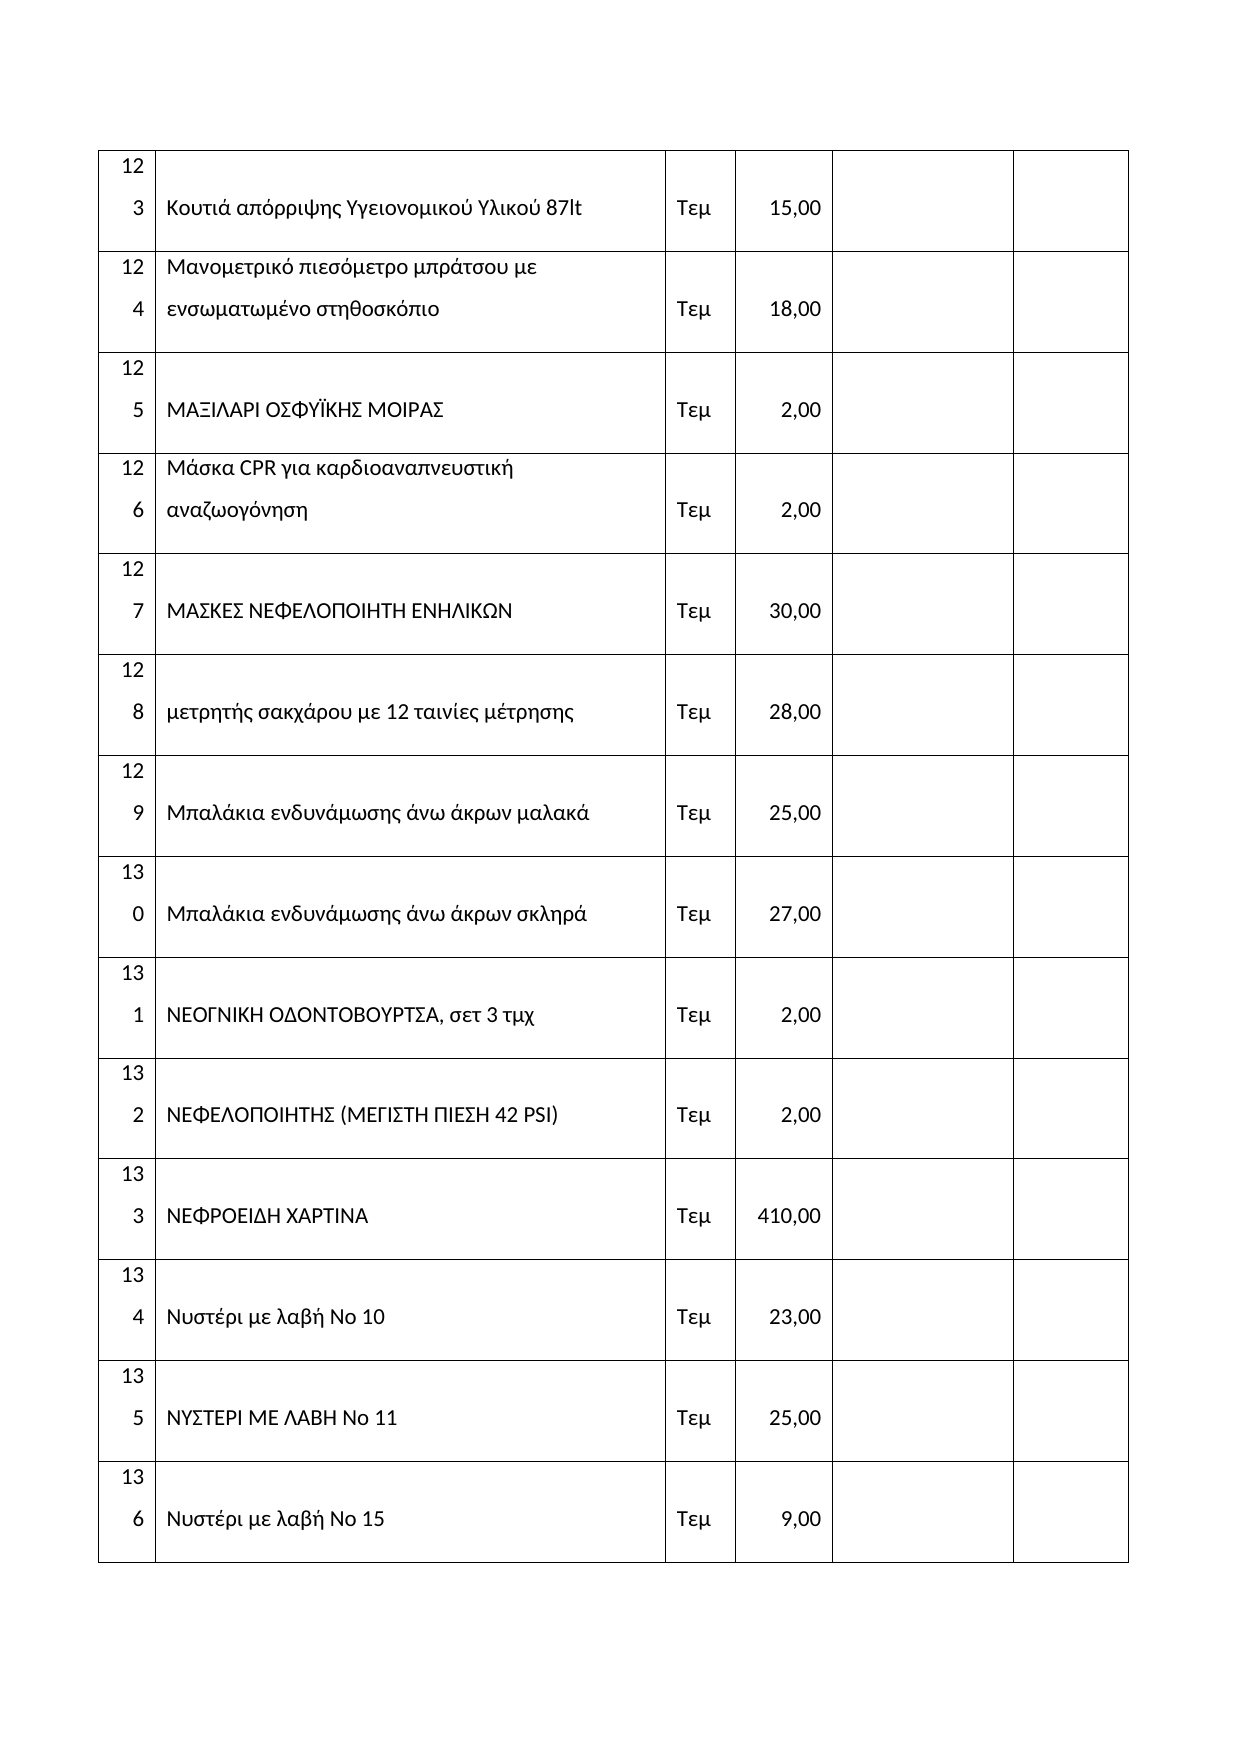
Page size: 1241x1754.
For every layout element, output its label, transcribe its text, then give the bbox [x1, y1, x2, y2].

table_cell Τεμ [666, 958, 735, 1057]
table_cell 130 [99, 857, 155, 957]
table_cell [1014, 1361, 1128, 1461]
table_cell [1014, 151, 1128, 251]
table_cell 28,00 [736, 655, 832, 755]
table_cell 128 [99, 655, 155, 755]
table_cell [833, 756, 1013, 856]
table_cell [833, 1462, 1013, 1562]
table_cell 25,00 [736, 1361, 832, 1461]
table_cell 124 [99, 252, 155, 352]
table_cell μετρητής σακχάρου με 12 ταινίες μέτρησης [156, 655, 665, 755]
table_cell ΝΕΦΡΟΕΙΔΗ ΧΑΡΤΙΝΑ [156, 1159, 665, 1259]
table_cell [833, 655, 1013, 755]
table_cell Τεμ [666, 454, 735, 553]
table_cell [1014, 454, 1128, 553]
table_cell [833, 252, 1013, 352]
table_cell 27,00 [736, 857, 832, 957]
table_cell 123 [99, 151, 155, 251]
table_cell [833, 1059, 1013, 1158]
table_cell [833, 554, 1013, 654]
table_cell 126 [99, 454, 155, 553]
table_cell 9,00 [736, 1462, 832, 1562]
table_cell [1014, 1159, 1128, 1259]
table_cell [1014, 1260, 1128, 1360]
table_cell Τεμ [666, 353, 735, 452]
table_cell 2,00 [736, 958, 832, 1057]
table_cell Τεμ [666, 1159, 735, 1259]
table_cell [1014, 1462, 1128, 1562]
table_cell 2,00 [736, 353, 832, 452]
table_cell 136 [99, 1462, 155, 1562]
table_cell [833, 353, 1013, 452]
table_cell [1014, 958, 1128, 1057]
table_cell Τεμ [666, 1361, 735, 1461]
table_cell Τεμ [666, 655, 735, 755]
table_cell Τεμ [666, 151, 735, 251]
table_cell 25,00 [736, 756, 832, 856]
table_cell ΜΑΞΙΛΑΡΙ ΟΣΦΥΪΚΗΣ ΜΟΙΡΑΣ [156, 353, 665, 452]
table_cell Τεμ [666, 1059, 735, 1158]
table_cell [833, 1361, 1013, 1461]
table_cell Τεμ [666, 1462, 735, 1562]
table_cell Τεμ [666, 1260, 735, 1360]
table_cell Μανομετρικό πιεσόμετρο μπράτσου με ενσωματωμένο στηθοσκόπιο [156, 252, 665, 352]
table_cell 131 [99, 958, 155, 1057]
table_cell Κουτιά απόρριψης Υγειονομικού Υλικού 87lt [156, 151, 665, 251]
table_cell 134 [99, 1260, 155, 1360]
table_cell 23,00 [736, 1260, 832, 1360]
table_cell [833, 1260, 1013, 1360]
table_cell 15,00 [736, 151, 832, 251]
table_cell 30,00 [736, 554, 832, 654]
table_cell Τεμ [666, 756, 735, 856]
table_cell 2,00 [736, 454, 832, 553]
table_cell ΜΑΣΚΕΣ ΝΕΦΕΛΟΠΟΙΗΤΗ ΕΝΗΛΙΚΩΝ [156, 554, 665, 654]
table_cell ΝΥΣΤΕΡΙ ΜΕ ΛΑΒΗ Νο 11 [156, 1361, 665, 1461]
table_cell 132 [99, 1059, 155, 1158]
table_cell 410,00 [736, 1159, 832, 1259]
table_cell Μάσκα CPR για καρδιοαναπνευστική αναζωογόνηση [156, 454, 665, 553]
table_cell Νυστέρι με λαβή Νο 15 [156, 1462, 665, 1562]
table_cell 127 [99, 554, 155, 654]
table_cell [833, 958, 1013, 1057]
table_cell [833, 857, 1013, 957]
table_cell [1014, 252, 1128, 352]
table_cell 2,00 [736, 1059, 832, 1158]
table_cell [833, 454, 1013, 553]
table_cell [833, 1159, 1013, 1259]
table_cell 135 [99, 1361, 155, 1461]
table_cell [1014, 1059, 1128, 1158]
table_cell [1014, 655, 1128, 755]
table_cell Νυστέρι με λαβή Νο 10 [156, 1260, 665, 1360]
table_cell Μπαλάκια ενδυνάμωσης άνω άκρων μαλακά [156, 756, 665, 856]
table_cell [1014, 554, 1128, 654]
table_cell 125 [99, 353, 155, 452]
table_cell ΝΕΦΕΛΟΠΟΙΗΤΗΣ (ΜΕΓΙΣΤΗ ΠΙΕΣΗ 42 PSI) [156, 1059, 665, 1158]
table_cell [1014, 353, 1128, 452]
table_cell [1014, 756, 1128, 856]
table_cell Τεμ [666, 857, 735, 957]
table_cell Τεμ [666, 554, 735, 654]
table_cell 18,00 [736, 252, 832, 352]
table_cell [833, 151, 1013, 251]
table_cell ΝΕΟΓΝΙΚΗ ΟΔΟΝΤΟΒΟΥΡΤΣΑ, σετ 3 τμχ [156, 958, 665, 1057]
table_cell Μπαλάκια ενδυνάμωσης άνω άκρων σκληρά [156, 857, 665, 957]
table_cell 133 [99, 1159, 155, 1259]
table_cell Τεμ [666, 252, 735, 352]
table_cell [1014, 857, 1128, 957]
table_cell 129 [99, 756, 155, 856]
